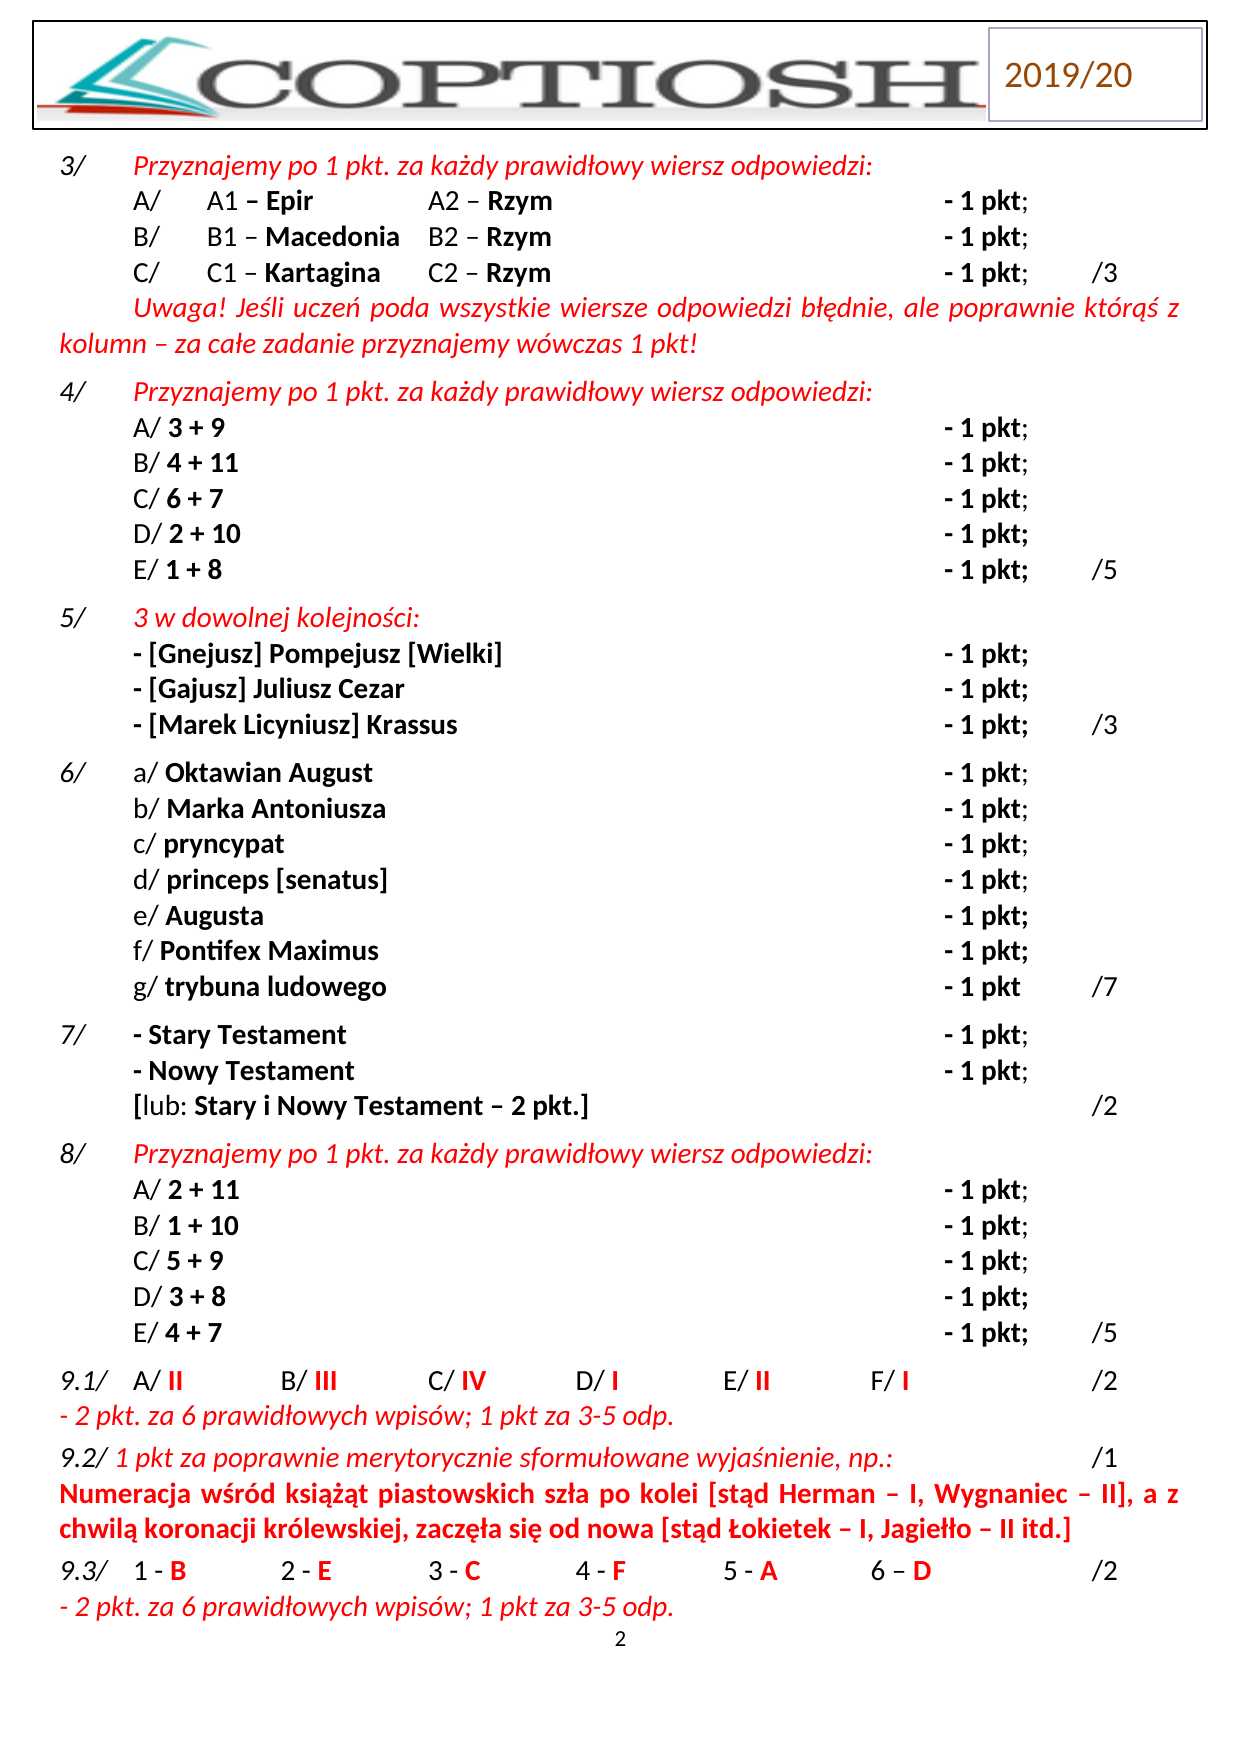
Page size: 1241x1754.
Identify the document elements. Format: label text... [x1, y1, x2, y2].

text A/ 3 + 9 - 1 pkt; [59, 409, 1181, 444]
text f/ Pontifex Maximus - 1 pkt; [59, 932, 1181, 968]
text g/ trybuna ludowego - 1 pkt /7 [59, 968, 1181, 1004]
text B/ B1 – Macedonia B2 – Rzym - 1 pkt; [59, 218, 1181, 254]
text b/ Marka Antoniusza - 1 pkt; c/ pryncypat - 1 pkt; [59, 790, 1181, 861]
text 8/ Przyznajemy po 1 pkt. za każdy prawidłowy wiersz odpowiedzi: [59, 1136, 1181, 1171]
text B/ 1 + 10 - 1 pkt; C/ 5 + 9 - 1 pkt; [59, 1207, 1181, 1278]
text Uwaga! Jeśli uczeń poda wszystkie wiersze odpowiedzi błędnie, ale poprawnie którąś z kolumn – za całe zadanie przyznajemy wówczas 1 pkt! [59, 289, 1181, 361]
text D/ 3 + 8 - 1 pkt; [133, 1278, 1181, 1314]
text A/ 2 + 11 - 1 pkt; [59, 1171, 1181, 1207]
text - [Gnejusz] Pompejusz [Wielki] - 1 pkt; [59, 635, 1181, 671]
text - 2 pkt. za 6 prawidłowych wpisów; 1 pkt za 3-5 odp. [59, 1588, 1181, 1624]
text 9.1/ A/ II B/ III C/ IV D/ I E/ II F/ I /2 [59, 1362, 1181, 1397]
text 9.3/ 1 - B 2 - E 3 - C 4 - F 5 - A 6 – D /2 [59, 1552, 1181, 1588]
text 4/ Przyznajemy po 1 pkt. za każdy prawidłowy wiersz odpowiedzi: [59, 373, 1181, 409]
text - [Gajusz] Juliusz Cezar - 1 pkt; [59, 671, 1181, 706]
text Numeracja wśród książąt piastowskich szła po kolei [stąd Herman – I, Wygnaniec – II], a z chwilą koronacji królewskiej, zaczęła się od nowa [stąd Łokietek – I, Jagiełło – II itd.] [59, 1475, 1181, 1546]
text 5/ 3 w dowolnej kolejności: [59, 599, 1181, 635]
text [lub: Stary i Nowy Testament – 2 pkt.] /2 [59, 1087, 1181, 1123]
text C/ C1 – Kartagina C2 – Rzym - 1 pkt; /3 [59, 254, 1181, 289]
text D/ 2 + 10 - 1 pkt; [133, 516, 1181, 551]
text 3/ Przyznajemy po 1 pkt. za każdy prawidłowy wiersz odpowiedzi: [59, 147, 1181, 182]
text 9.2/ 1 pkt za poprawnie merytorycznie sformułowane wyjaśnienie, np.: /1 [59, 1439, 1181, 1475]
text B/ 4 + 11 - 1 pkt; C/ 6 + 7 - 1 pkt; [59, 444, 1181, 516]
text e/ Augusta - 1 pkt; [59, 897, 1181, 932]
text - 2 pkt. za 6 prawidłowych wpisów; 1 pkt za 3-5 odp. [59, 1397, 1181, 1433]
text 7/ - Stary Testament - 1 pkt; [59, 1016, 1181, 1052]
picture [37, 27, 986, 121]
text 6/ a/ Oktawian August - 1 pkt; [59, 754, 1181, 790]
text E/ 1 + 8 - 1 pkt; /5 [133, 551, 1181, 587]
text d/ princeps [senatus] - 1 pkt; [59, 861, 1181, 897]
text - [Marek Licyniusz] Krassus - 1 pkt; /3 [59, 706, 1181, 742]
text A/ A1 – Epir A2 – Rzym - 1 pkt; [59, 182, 1181, 218]
text - Nowy Testament - 1 pkt; [59, 1052, 1181, 1087]
text E/ 4 + 7 - 1 pkt; /5 [133, 1314, 1181, 1349]
